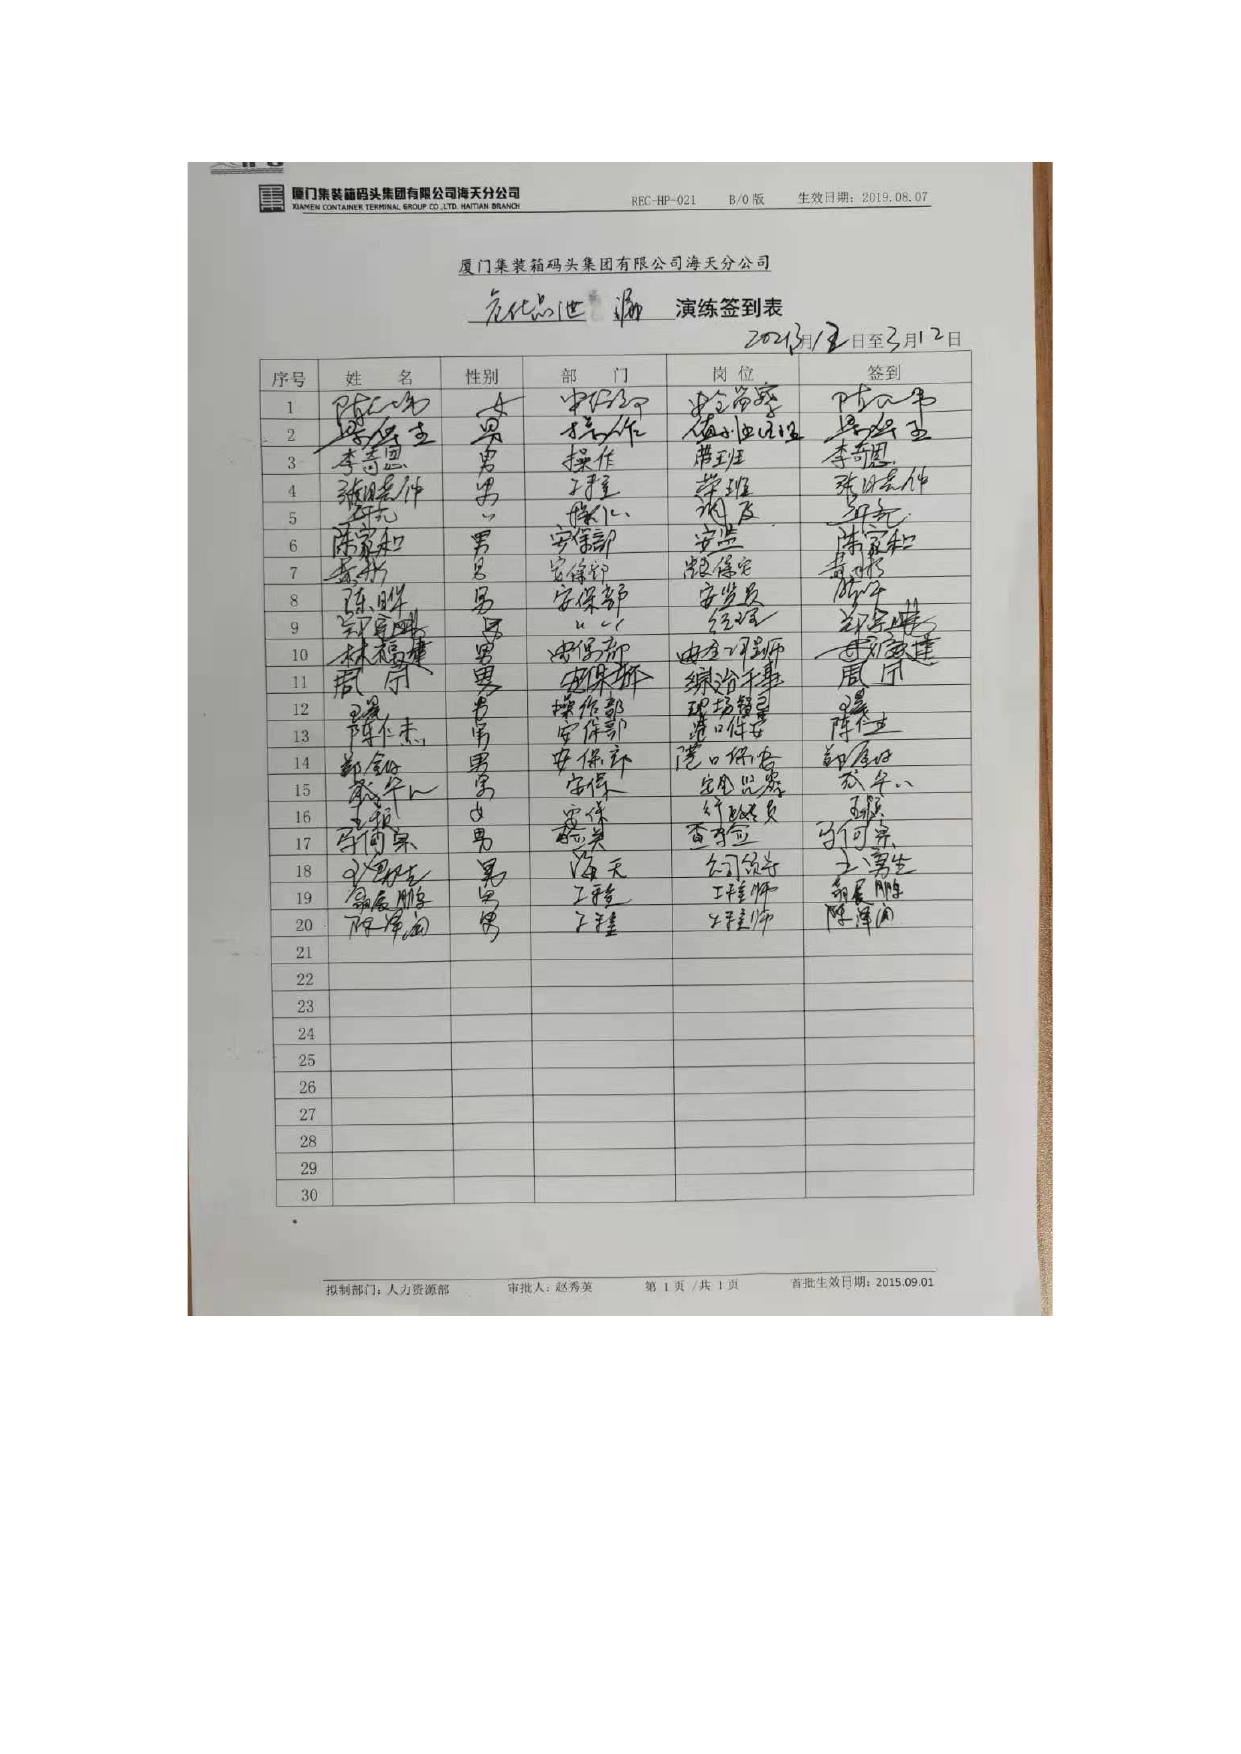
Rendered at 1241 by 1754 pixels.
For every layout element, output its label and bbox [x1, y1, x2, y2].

picture [187, 162, 1053, 1316]
